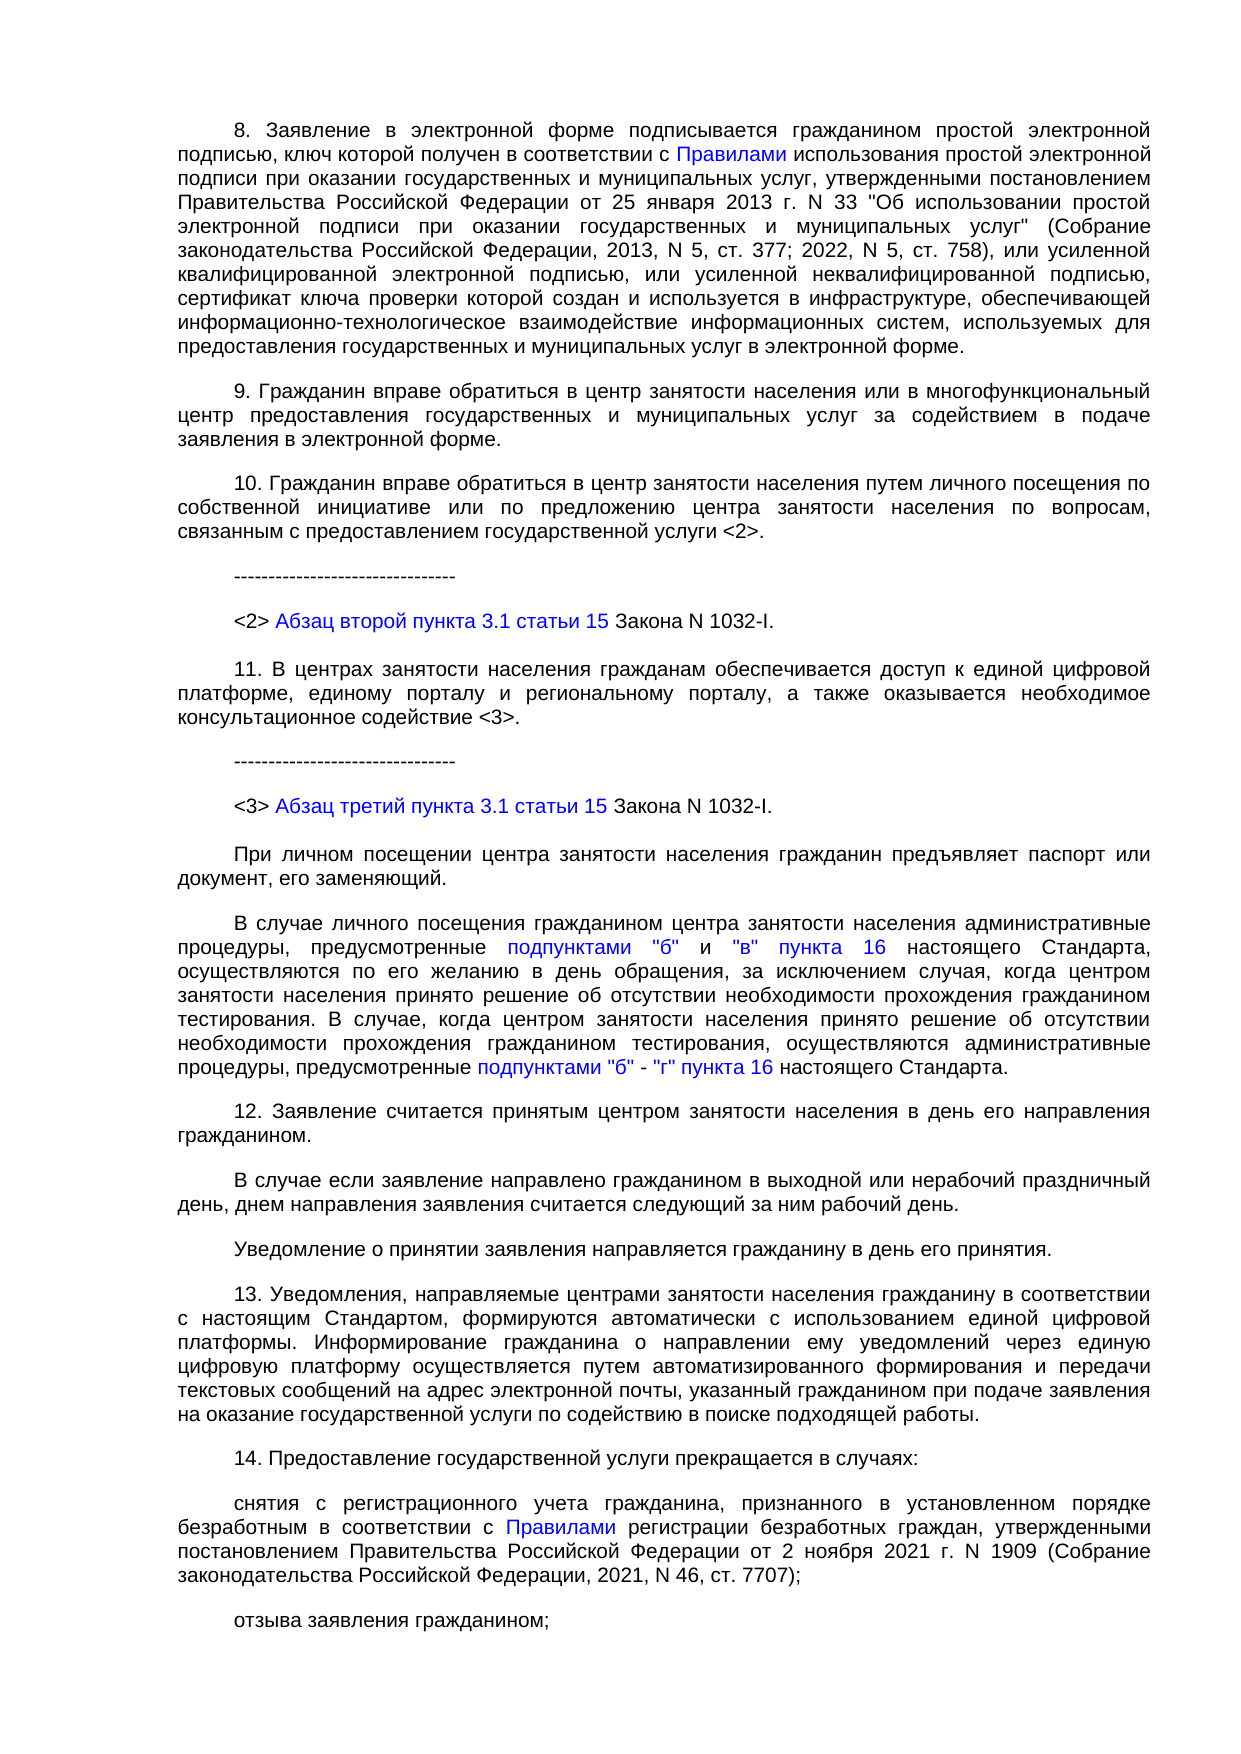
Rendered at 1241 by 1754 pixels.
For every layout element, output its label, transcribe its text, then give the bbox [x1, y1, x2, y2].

text 8. Заявление в электронной форме подписывается гражданином простой электронной подписью, ключ которой получен в соответствии с Правилами использования простой электронной подписи при оказании государственных и муниципальных услуг, утвержденными постановлением Правительства Российской Федерации от 25 января 2013 г. N 33 "Об использовании простой электронной подписи при оказании государственных и муниципальных услуг" (Собрание законодательства Российской Федерации, 2013, N 5, ст. 377; 2022, N 5, ст. 758), или усиленной квалифицированной электронной подписью, или усиленной неквалифицированной подписью, сертификат ключа проверки которой создан и используется в инфраструктуре, обеспечивающей информационно-технологическое взаимодействие информационных систем, используемых для предоставления государственных и муниципальных услуг в электронной форме. [177, 118, 1152, 358]
text <3> Абзац третий пункта 3.1 статьи 15 Закона N 1032-I. [177, 794, 1152, 818]
text снятия с регистрационного учета гражданина, признанного в установленном порядке безработным в соответствии с Правилами регистрации безработных граждан, утвержденными постановлением Правительства Российской Федерации от 2 ноября 2021 г. N 1909 (Собрание законодательства Российской Федерации, 2021, N 46, ст. 7707); [177, 1491, 1152, 1587]
text <2> Абзац второй пункта 3.1 статьи 15 Закона N 1032-I. [177, 609, 1152, 633]
text 9. Гражданин вправе обратиться в центр занятости населения или в многофункциональный центр предоставления государственных и муниципальных услуг за содействием в подаче заявления в электронной форме. [177, 378, 1152, 450]
text -------------------------------- [177, 749, 1152, 773]
text -------------------------------- [177, 564, 1152, 588]
text 11. В центрах занятости населения гражданам обеспечивается доступ к единой цифровой платформе, единому порталу и региональному порталу, а также оказывается необходимое консультационное содействие <3>. [177, 657, 1152, 728]
text При личном посещении центра занятости населения гражданин предъявляет паспорт или документ, его заменяющий. [177, 842, 1152, 890]
text 12. Заявление считается принятым центром занятости населения в день его направления гражданином. [177, 1099, 1152, 1147]
text 14. Предоставление государственной услуги прекращается в случаях: [177, 1446, 1152, 1470]
text Уведомление о принятии заявления направляется гражданину в день его принятия. [177, 1237, 1152, 1261]
text отзыва заявления гражданином; [177, 1608, 1152, 1632]
text В случае если заявление направлено гражданином в выходной или нерабочий праздничный день, днем направления заявления считается следующий за ним рабочий день. [177, 1168, 1152, 1216]
text В случае личного посещения гражданином центра занятости населения административные процедуры, предусмотренные подпунктами "б" и "в" пункта 16 настоящего Стандарта, осуществляются по его желанию в день обращения, за исключением случая, когда центром занятости населения принято решение об отсутствии необходимости прохождения гражданином тестирования. В случае, когда центром занятости населения принято решение об отсутствии необходимости прохождения гражданином тестирования, осуществляются административные процедуры, предусмотренные подпунктами "б" - "г" пункта 16 настоящего Стандарта. [177, 911, 1152, 1078]
text 13. Уведомления, направляемые центрами занятости населения гражданину в соответствии с настоящим Стандартом, формируются автоматически с использованием единой цифровой платформы. Информирование гражданина о направлении ему уведомлений через единую цифровую платформу осуществляется путем автоматизированного формирования и передачи текстовых сообщений на адрес электронной почты, указанный гражданином при подаче заявления на оказание государственной услуги по содействию в поиске подходящей работы. [177, 1282, 1152, 1425]
text 10. Гражданин вправе обратиться в центр занятости населения путем личного посещения по собственной инициативе или по предложению центра занятости населения по вопросам, связанным с предоставлением государственной услуги <2>. [177, 471, 1152, 543]
